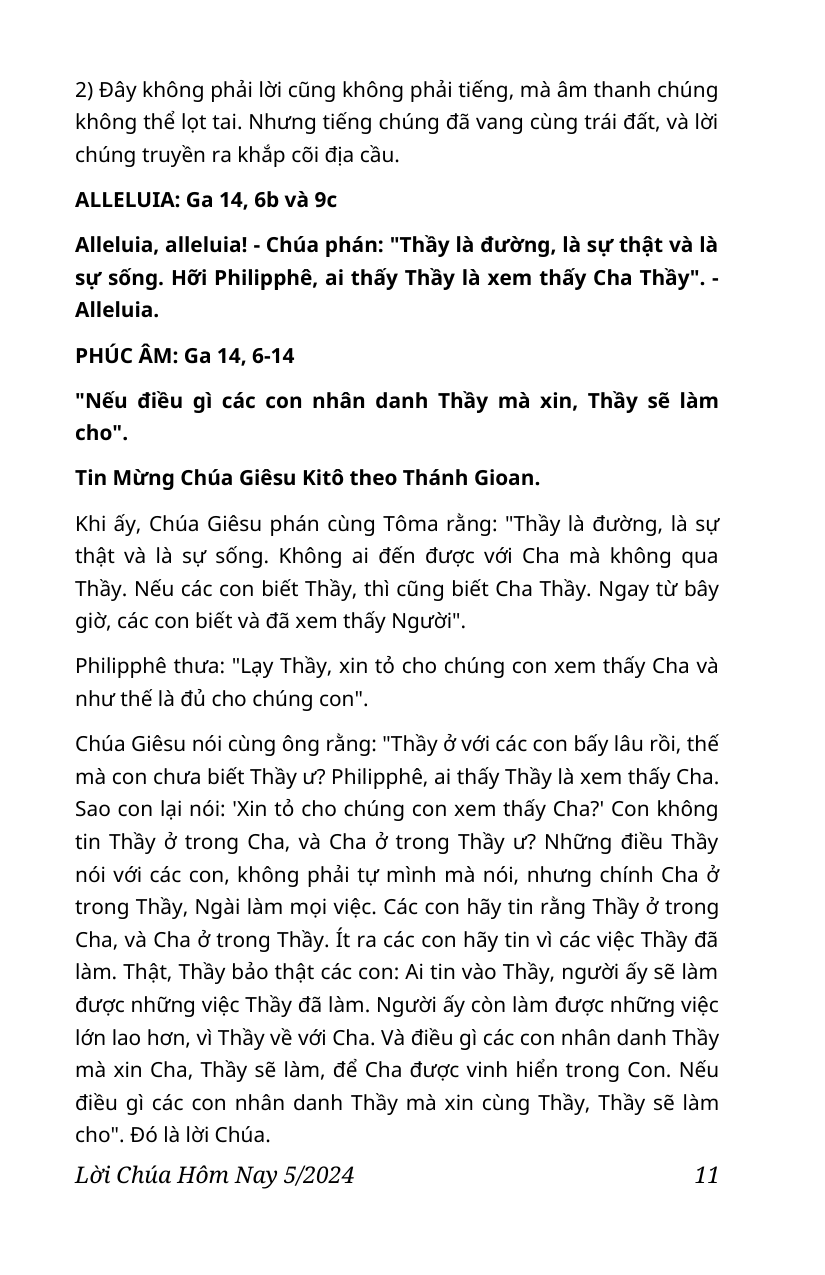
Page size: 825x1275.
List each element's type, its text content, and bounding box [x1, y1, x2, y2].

text Tin Mừng Chúa Giêsu Kitô theo Thánh Gioan. [75, 463, 720, 492]
text Philipphê thưa: "Lạy Thầy, xin tỏ cho chúng con xem thấy Cha và như thế là đủ cho chúng con". [75, 652, 720, 713]
text Chúa Giêsu nói cùng ông rằng: "Thầy ở với các con bấy lâu rồi, thế mà con chưa biết Thầy ư? Philipphê, ai thấy Thầy là xem thấy Cha. Sao con lại nói: 'Xin tỏ cho chúng con xem thấy Cha?' Con không tin Thầy ở trong Cha, và Cha ở trong Thầy ư? Những điều Thầy nói với các con, không phải tự mình mà nói, nhưng chính Cha ở trong Thầy, Ngài làm mọi việc. Các con hãy tin rằng Thầy ở trong Cha, và Cha ở trong Thầy. Ít ra các con hãy tin vì các việc Thầy đã làm. Thật, Thầy bảo thật các con: Ai tin vào Thầy, người ấy sẽ làm được những việc Thầy đã làm. Người ấy còn làm được những việc lớn lao hơn, vì Thầy về với Cha. Và điều gì các con nhân danh Thầy mà xin Cha, Thầy sẽ làm, để Cha được vinh hiển trong Con. Nếu điều gì các con nhân danh Thầy mà xin cùng Thầy, Thầy sẽ làm cho". Đó là lời Chúa. [75, 729, 720, 1149]
text Khi ấy, Chúa Giêsu phán cùng Tôma rằng: "Thầy là đường, là sự thật và là sự sống. Không ai đến được với Cha mà không qua Thầy. Nếu các con biết Thầy, thì cũng biết Cha Thầy. Ngay từ bây giờ, các con biết và đã xem thấy Người". [75, 509, 720, 635]
text "Nếu điều gì các con nhân danh Thầy mà xin, Thầy sẽ làm cho". [75, 386, 720, 447]
text Alleluia, alleluia! - Chúa phán: "Thầy là đường, là sự thật và là sự sống. Hỡi Philipphê, ai thấy Thầy là xem thấy Cha Thầy". - Alleluia. [75, 230, 720, 324]
text PHÚC ÂM: Ga 14, 6-14 [75, 341, 720, 369]
text 2) Đây không phải lời cũng không phải tiếng, mà âm thanh chúng không thể lọt tai. Nhưng tiếng chúng đã vang cùng trái đất, và lời chúng truyền ra khắp cõi địa cầu. [75, 75, 720, 169]
text ALLELUIA: Ga 14, 6b và 9c [75, 185, 720, 214]
